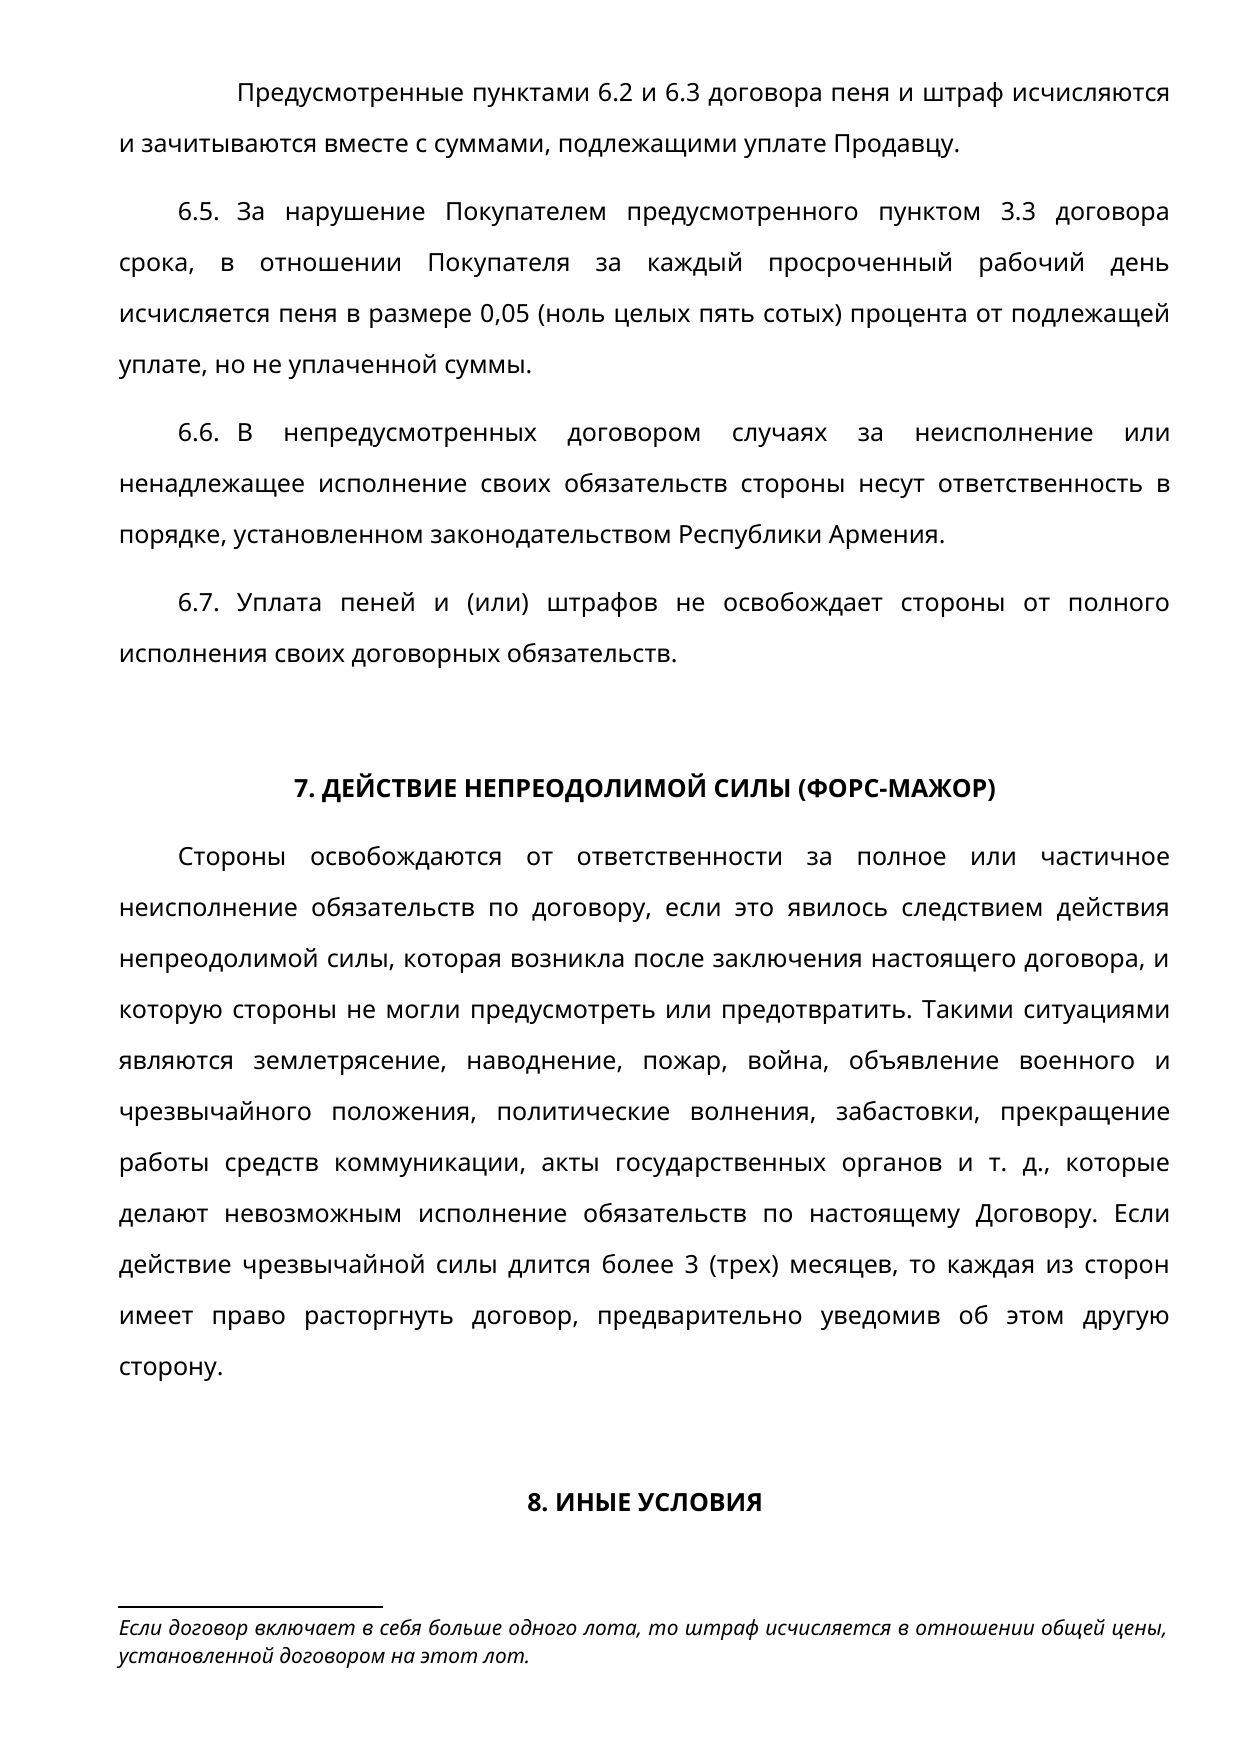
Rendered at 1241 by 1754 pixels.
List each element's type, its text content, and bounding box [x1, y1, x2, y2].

text 7. ДЕЙСТВИЕ НЕПРЕОДОЛИМОЙ СИЛЫ (ФОРС-МАЖОР) [118, 771, 1171, 805]
text 6.7. Уплата пеней и (или) штрафов не освобождает стороны от полного исполнения своих договорных обязательств. [118, 584, 1171, 669]
text 6.6. В непредусмотренных договором случаях за неисполнение или ненадлежащее исполнение своих обязательств стороны несут ответственность в порядке, установленном законодательством Республики Армения. [118, 414, 1171, 551]
text 8. ИНЫЕ УСЛОВИЯ [118, 1484, 1171, 1518]
text 6.5. За нарушение Покупателем предусмотренного пунктом 3.3 договора срока, в отношении Покупателя за каждый просроченный рабочий день исчисляется пеня в размере 0,05 (ноль целых пять сотых) процента от подлежащей уплате, но не уплаченной суммы. [118, 194, 1171, 381]
text Стороны освобождаются от ответственности за полное или частичное неисполнение обязательств по договору, если это явилось следствием действия непреодолимой силы, которая возникла после заключения настоящего договора, и которую стороны не могли предусмотреть или предотвратить. Такими ситуациями являются землетрясение, наводнение, пожар, война, объявление военного и чрезвычайного положения, политические волнения, забастовки, прекращение работы средств коммуникации, акты государственных органов и т. д., которые делают невозможным исполнение обязательств по настоящему Договору. Если действие чрезвычайной силы длится более 3 (трех) месяцев, то каждая из сторон имеет право расторгнуть договор, предварительно уведомив об этом другую сторону. [118, 838, 1171, 1383]
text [118, 75, 1171, 160]
